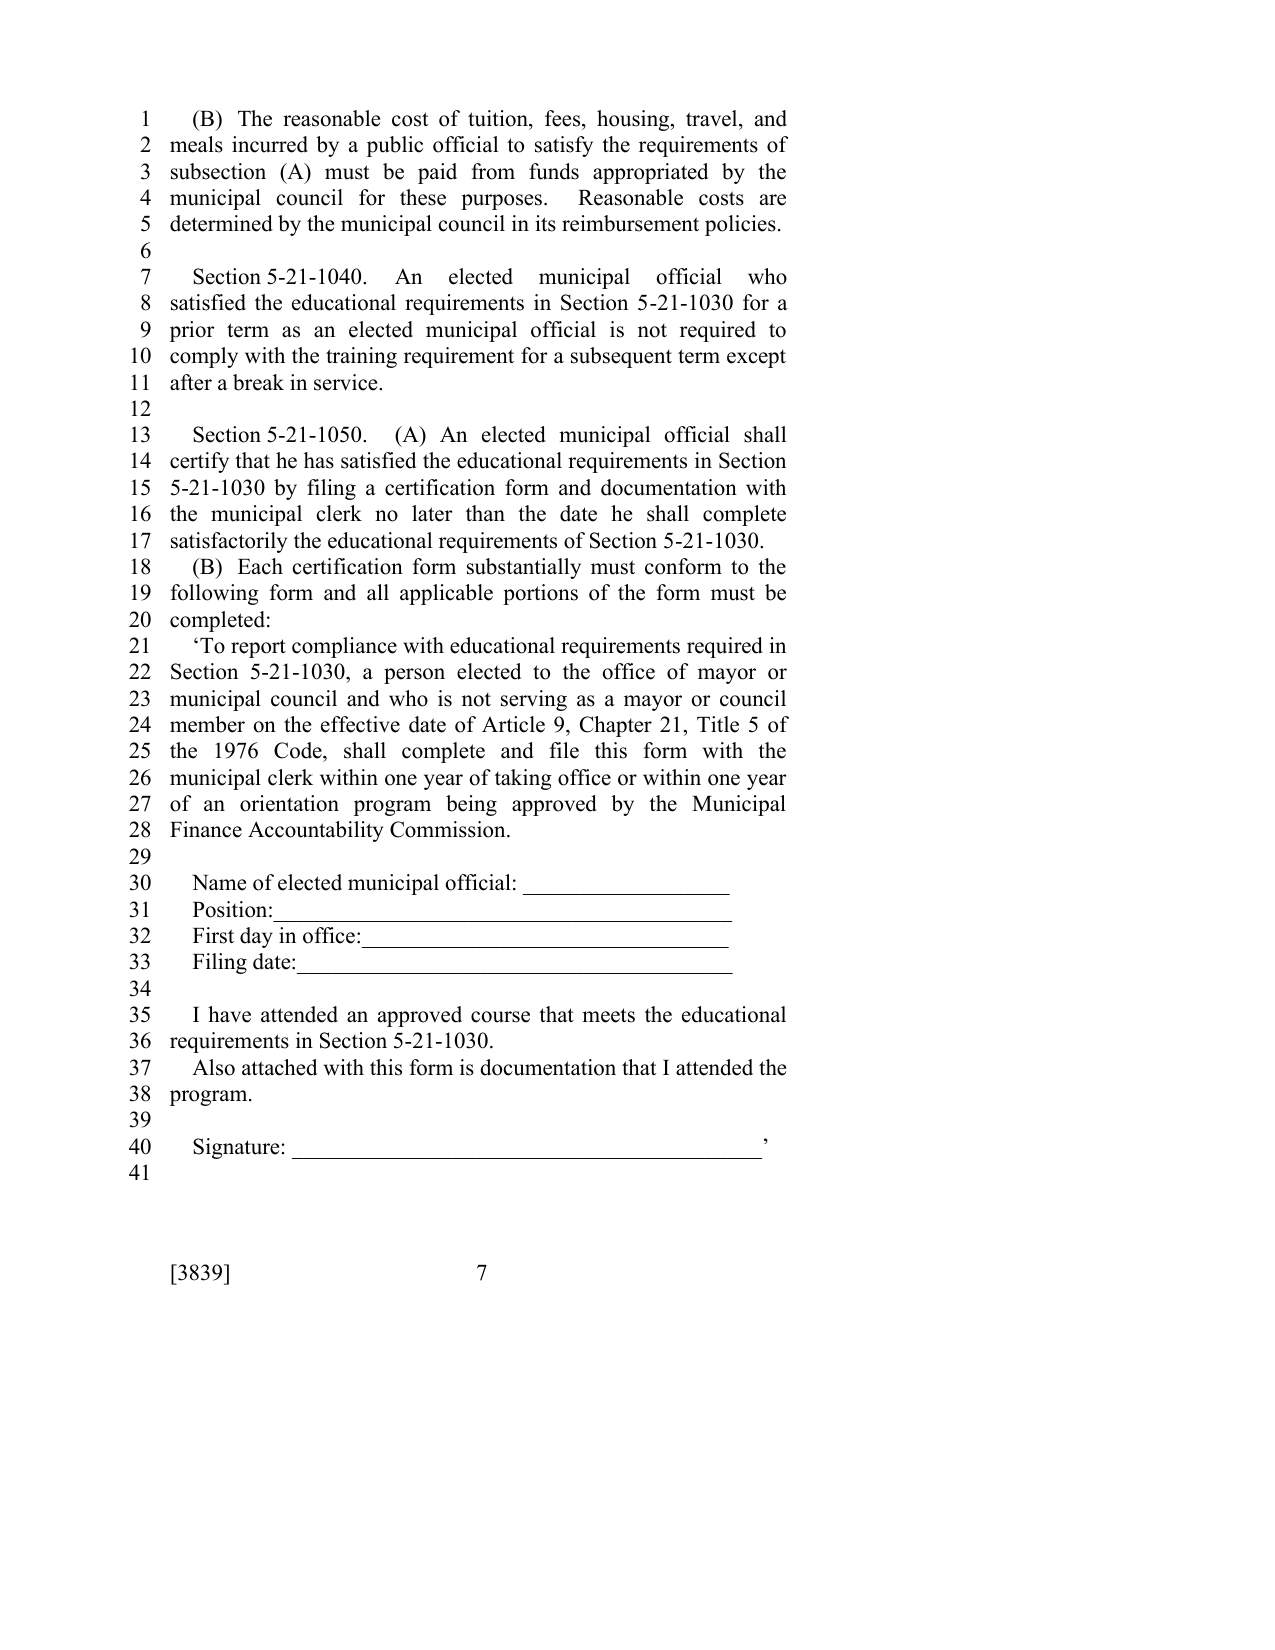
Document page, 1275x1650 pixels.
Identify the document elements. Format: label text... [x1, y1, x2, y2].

text Also attached with this form is documentation that I attended the program. [169, 1054, 787, 1106]
text (B) Each certification form substantially must conform to the following form and all applicable portions of the form must be completed: [169, 553, 787, 632]
text Name of elected municipal official: __________________ [169, 869, 787, 896]
text Signature: _________________________________________’ [169, 1133, 787, 1159]
text Section 5-21-1040. An elected municipal official who satisfied the educational requirements in Section 5-21-1030 for a prior term as an elected municipal official is not required to comply with the training requirement for a subsequent term except after a break in service. [169, 263, 787, 395]
text Filing date:______________________________________ [169, 948, 787, 975]
text Section 5-21-1050. (A) An elected municipal official shall certify that he has satisfied the educational requirements in Section 5-21-1030 by filing a certification form and documentation with the municipal clerk no later than the date he shall complete satisfactorily the educational requirements of Section 5-21-1030. [169, 421, 787, 553]
text Position:________________________________________ [169, 896, 787, 922]
text I have attended an approved course that meets the educational requirements in Section 5-21-1030. [169, 1001, 787, 1054]
text First day in office:________________________________ [169, 922, 787, 948]
text (B) The reasonable cost of tuition, fees, housing, travel, and meals incurred by a public official to satisfy the requirements of subsection (A) must be paid from funds appropriated by the municipal council for these purposes. Reasonable costs are determined by the municipal council in its reimbursement policies. [169, 105, 787, 237]
text ‘To report compliance with educational requirements required in Section 5-21-1030, a person elected to the office of mayor or municipal council and who is not serving as a mayor or council member on the effective date of Article 9, Chapter 21, Title 5 of the 1976 Code, shall complete and file this form with the municipal clerk within one year of taking office or within one year of an orientation program being approved by the Municipal Finance Accountability Commission. [169, 632, 787, 843]
